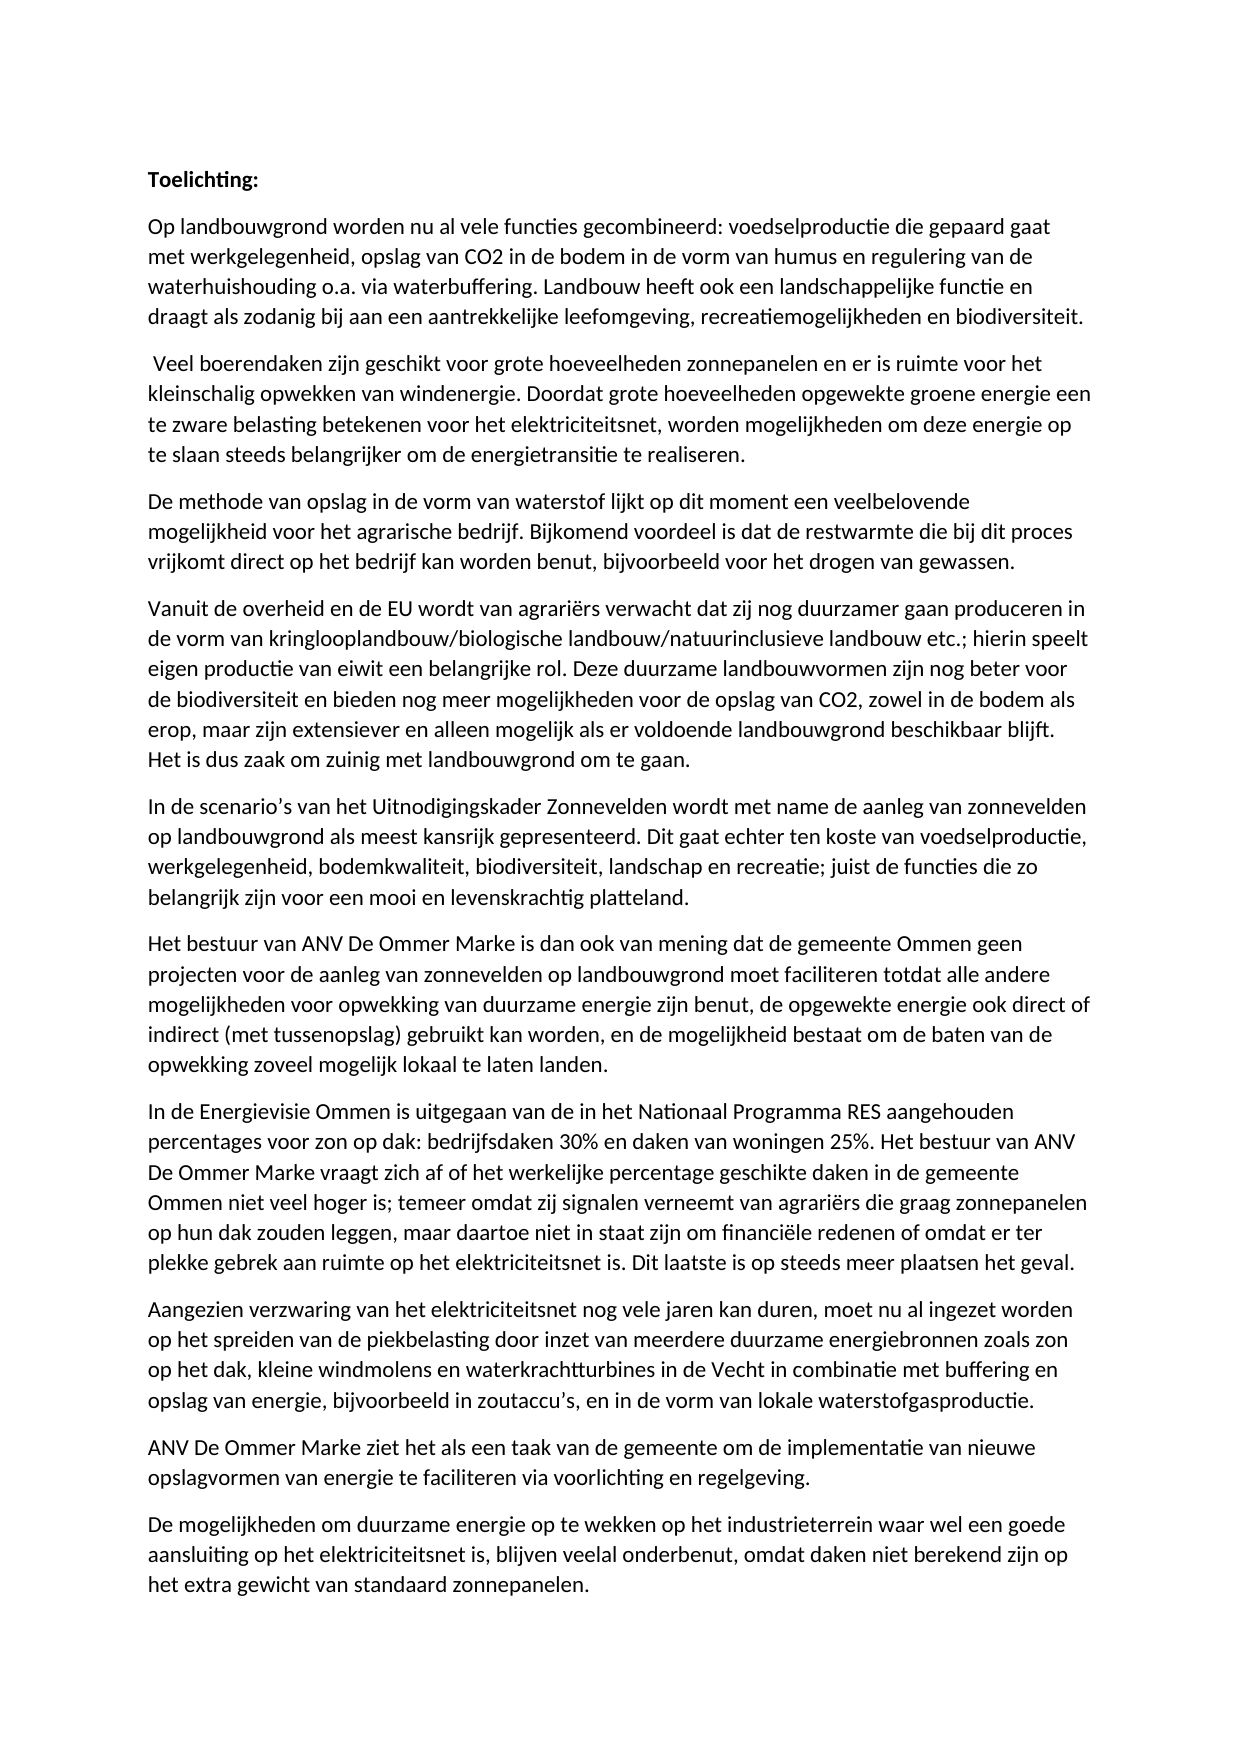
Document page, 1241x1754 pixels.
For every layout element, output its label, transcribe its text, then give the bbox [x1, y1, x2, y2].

text Aangezien verzwaring van het elektriciteitsnet nog vele jaren kan duren, moet nu al ingezet worden op het spreiden van de piekbelasting door inzet van meerdere duurzame energiebronnen zoals zon op het dak, kleine windmolens en waterkrachtturbines in de Vecht in combinatie met buffering en opslag van energie, bijvoorbeeld in zoutaccu’s, en in de vorm van lokale waterstofgasproductie. [148, 1295, 1092, 1414]
text Veel boerendaken zijn geschikt voor grote hoeveelheden zonnepanelen en er is ruimte voor het kleinschalig opwekken van windenergie. Doordat grote hoeveelheden opgewekte groene energie een te zware belasting betekenen voor het elektriciteitsnet, worden mogelijkheden om deze energie op te slaan steeds belangrijker om de energietransitie te realiseren. [148, 349, 1092, 468]
text De methode van opslag in de vorm van waterstof lijkt op dit moment een veelbelovende mogelijkheid voor het agrarische bedrijf. Bijkomend voordeel is dat de restwarmte die bij dit proces vrijkomt direct op het bedrijf kan worden benut, bijvoorbeeld voor het drogen van gewassen. [148, 487, 1092, 575]
text In de Energievisie Ommen is uitgegaan van de in het Nationaal Programma RES aangehouden percentages voor zon op dak: bedrijfsdaken 30% en daken van woningen 25%. Het bestuur van ANV De Ommer Marke vraagt zich af of het werkelijke percentage geschikte daken in de gemeente Ommen niet veel hoger is; temeer omdat zij signalen verneemt van agrariërs die graag zonnepanelen op hun dak zouden leggen, maar daartoe niet in staat zijn om financiële redenen of omdat er ter plekke gebrek aan ruimte op het elektriciteitsnet is. Dit laatste is op steeds meer plaatsen het geval. [148, 1097, 1092, 1276]
text Toelichting: [148, 165, 1092, 193]
text ANV De Ommer Marke ziet het als een taak van de gemeente om de implementatie van nieuwe opslagvormen van energie te faciliteren via voorlichting en regelgeving. [148, 1433, 1092, 1491]
text In de scenario’s van het Uitnodigingskader Zonnevelden wordt met name de aanleg van zonnevelden op landbouwgrond als meest kansrijk gepresenteerd. Dit gaat echter ten koste van voedselproductie, werkgelegenheid, bodemkwaliteit, biodiversiteit, landschap en recreatie; juist de functies die zo belangrijk zijn voor een mooi en levenskrachtig platteland. [148, 792, 1092, 911]
text Vanuit de overheid en de EU wordt van agrariërs verwacht dat zij nog duurzamer gaan produceren in de vorm van kringlooplandbouw/biologische landbouw/natuurinclusieve landbouw etc.; hierin speelt eigen productie van eiwit een belangrijke rol. Deze duurzame landbouwvormen zijn nog beter voor de biodiversiteit en bieden nog meer mogelijkheden voor de opslag van CO2, zowel in de bodem als erop, maar zijn extensiever en alleen mogelijk als er voldoende landbouwgrond beschikbaar blijft. Het is dus zaak om zuinig met landbouwgrond om te gaan. [148, 594, 1092, 773]
text Het bestuur van ANV De Ommer Marke is dan ook van mening dat de gemeente Ommen geen projecten voor de aanleg van zonnevelden op landbouwgrond moet faciliteren totdat alle andere mogelijkheden voor opwekking van duurzame energie zijn benut, de opgewekte energie ook direct of indirect (met tussenopslag) gebruikt kan worden, en de mogelijkheid bestaat om de baten van de opwekking zoveel mogelijk lokaal te laten landen. [148, 929, 1092, 1078]
text Op landbouwgrond worden nu al vele functies gecombineerd: voedselproductie die gepaard gaat met werkgelegenheid, opslag van CO2 in de bodem in de vorm van humus en regulering van de waterhuishouding o.a. via waterbuffering. Landbouw heeft ook een landschappelijke functie en draagt als zodanig bij aan een aantrekkelijke leefomgeving, recreatiemogelijkheden en biodiversiteit. [148, 212, 1092, 331]
text De mogelijkheden om duurzame energie op te wekken op het industrieterrein waar wel een goede aansluiting op het elektriciteitsnet is, blijven veelal onderbenut, omdat daken niet berekend zijn op het extra gewicht van standaard zonnepanelen. [148, 1510, 1092, 1598]
